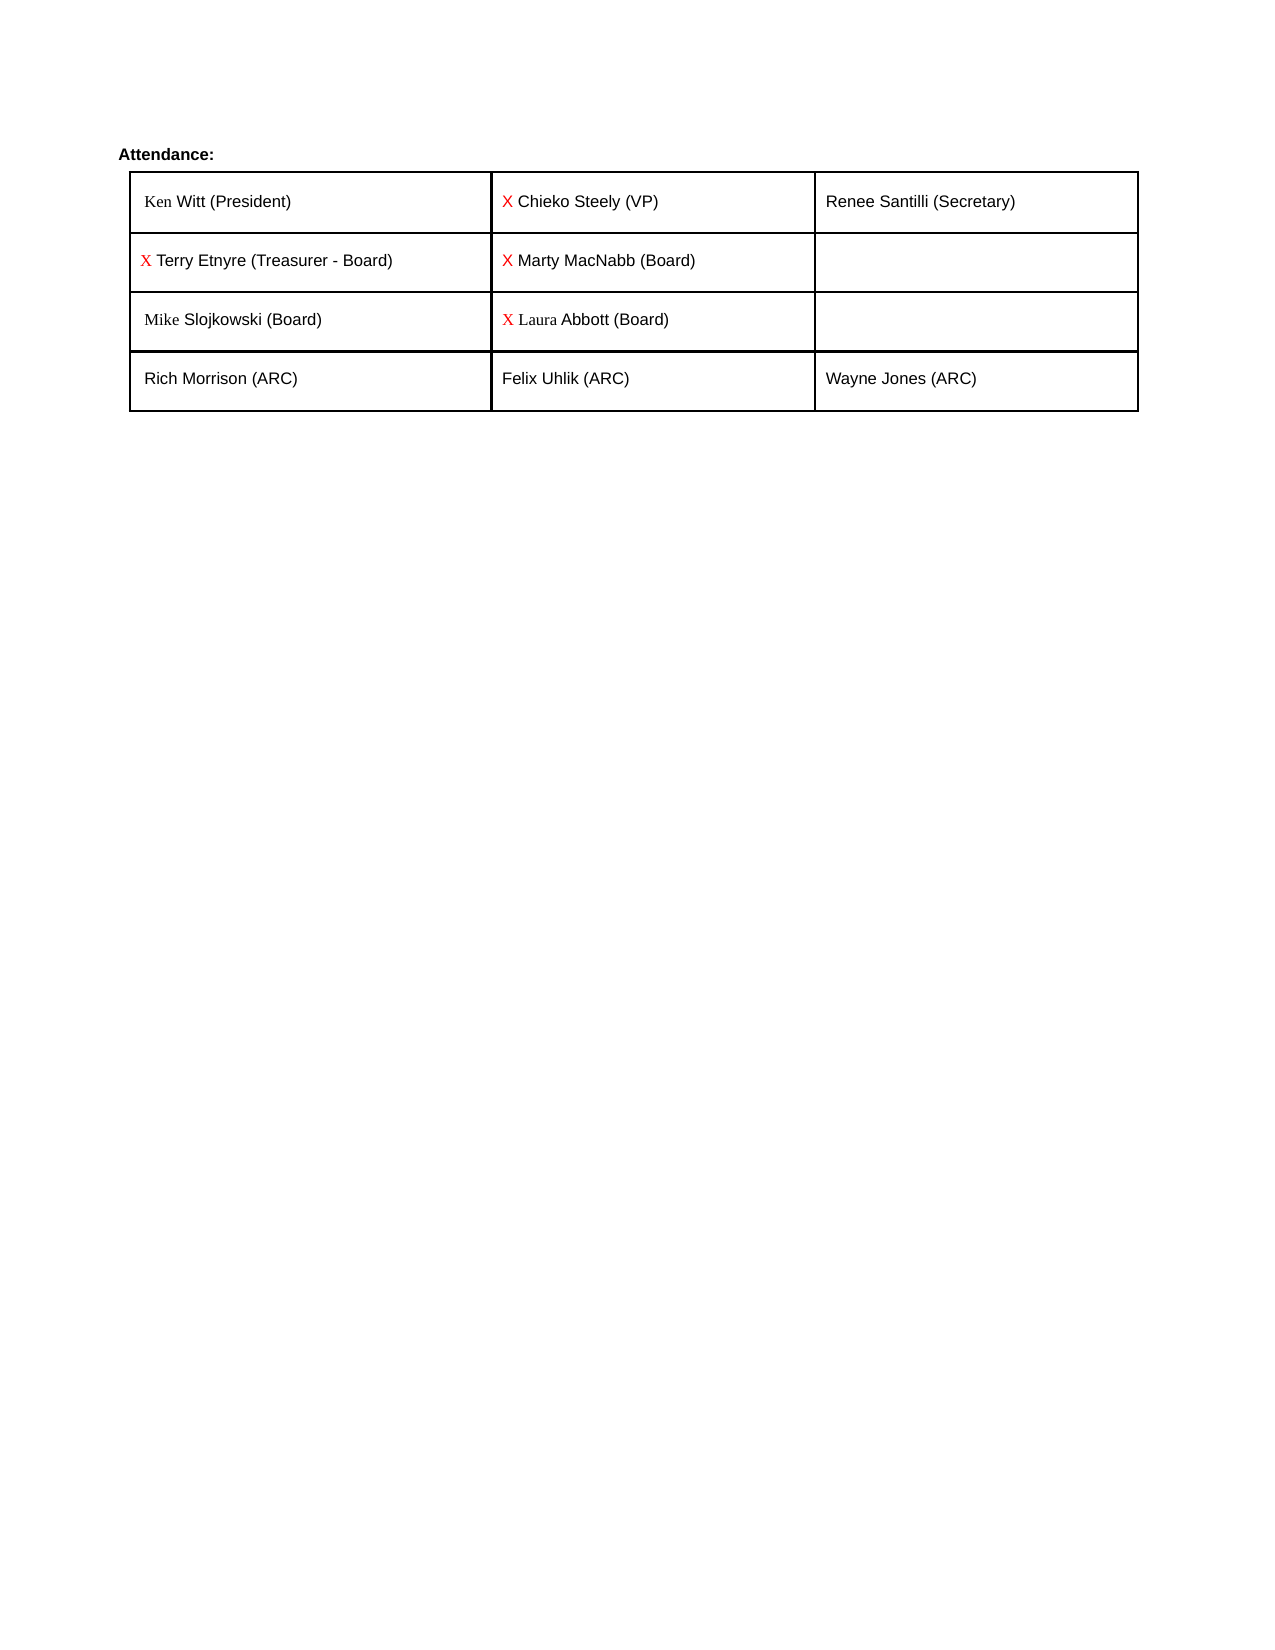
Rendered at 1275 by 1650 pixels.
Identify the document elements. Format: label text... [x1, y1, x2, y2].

table_cell Rich Morrison (ARC) [131, 353, 490, 409]
table_cell [816, 293, 1137, 350]
table_header Renee Santilli (Secretary) [816, 173, 1137, 232]
table_cell Wayne Jones (ARC) [816, 353, 1137, 409]
text Attendance: [118, 144, 1157, 164]
table_cell X Terry Etnyre (Treasurer - Board) [131, 234, 490, 291]
table_cell Felix Uhlik (ARC) [493, 353, 814, 409]
table_header Ken Witt (President) [131, 173, 490, 232]
table_cell X Laura Abbott (Board) [493, 293, 814, 350]
table_header X Chieko Steely (VP) [493, 173, 814, 232]
table_cell X Marty MacNabb (Board) [493, 234, 814, 291]
table_cell [816, 234, 1137, 291]
table_cell Mike Slojkowski (Board) [131, 293, 490, 350]
